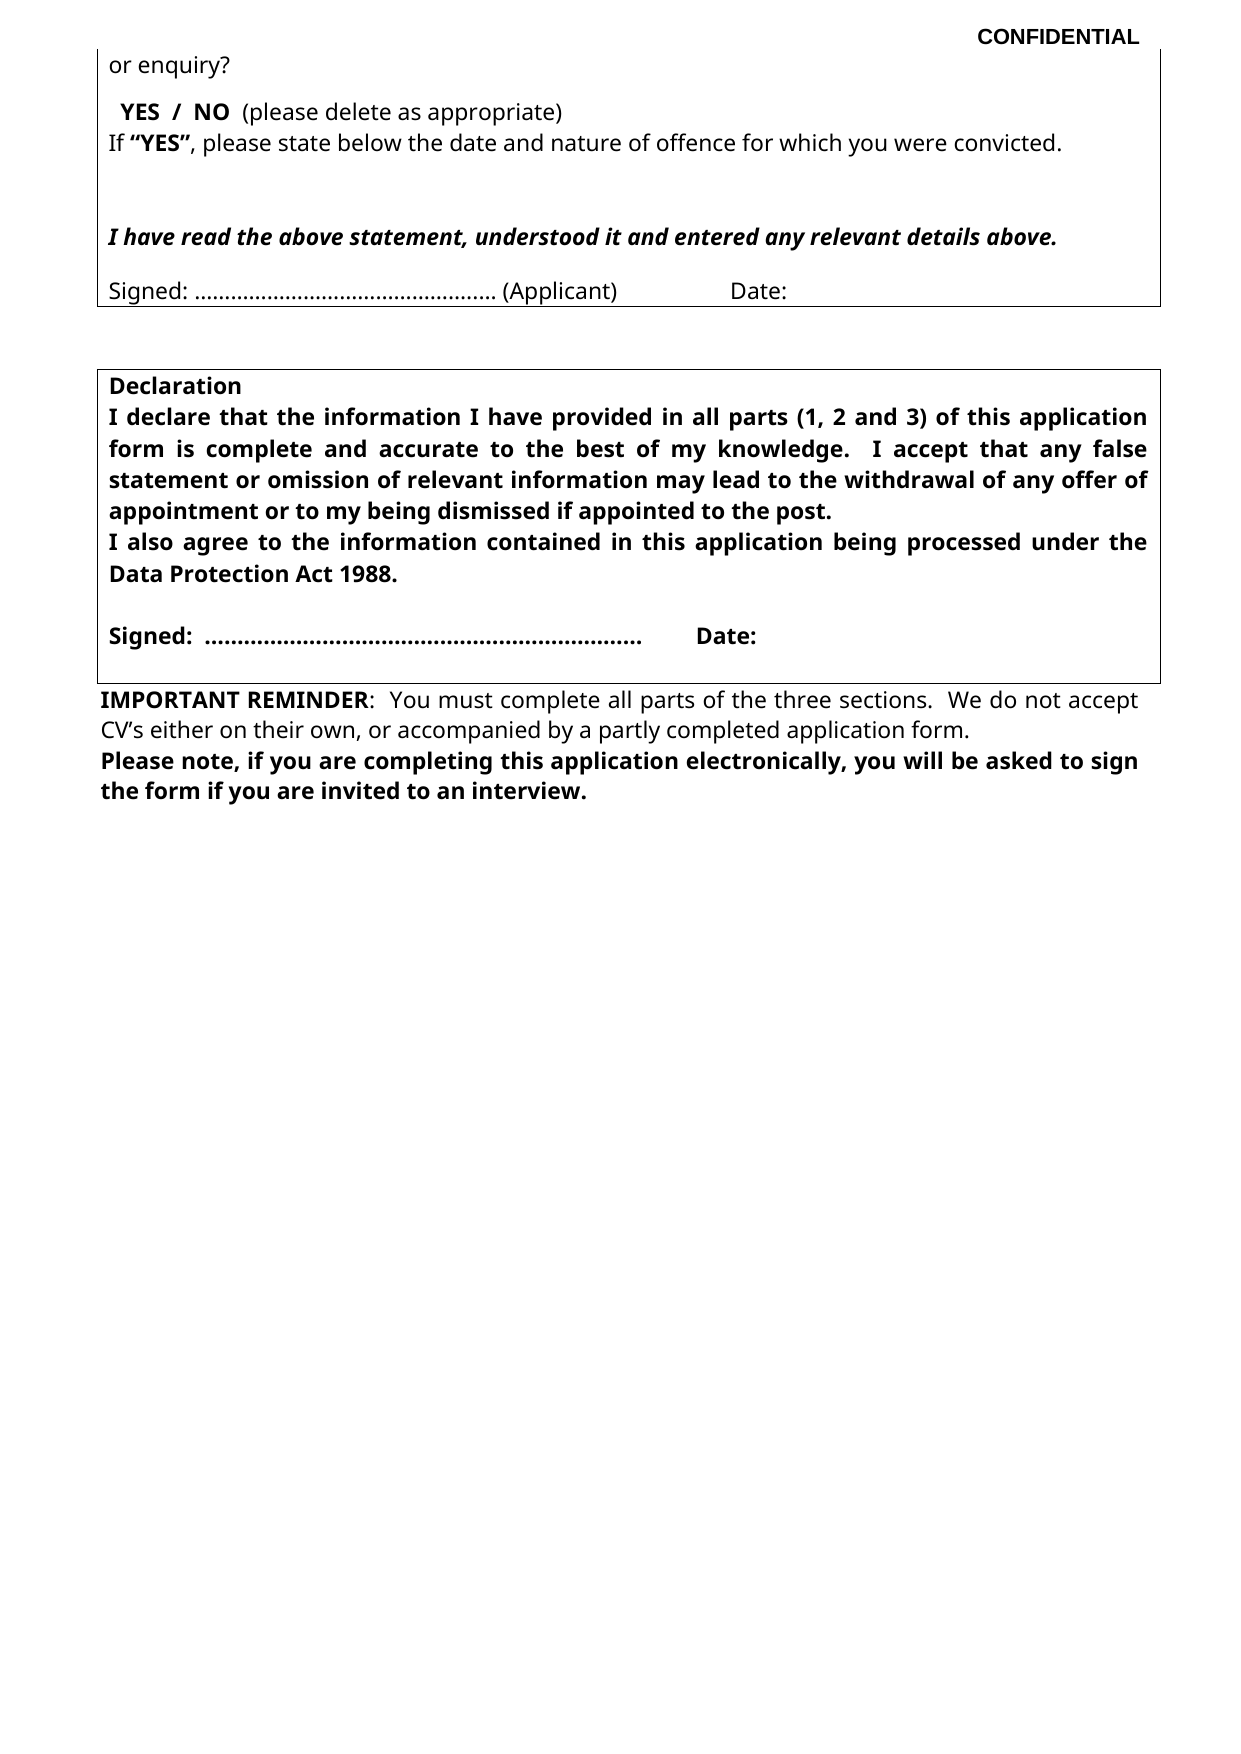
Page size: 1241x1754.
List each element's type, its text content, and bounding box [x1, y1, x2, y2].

text Please note, if you are completing this application electronically, you will be asked to sign the form if you are invited to an interview. [100, 745, 1140, 806]
table_header Declaration I declare that the information I have provided in all parts (1, 2 and 3) of this application form is complete and accurate to the best of my knowledge. I accept that any false statement or omission of relevant information may lead to the withdrawal of any offer of appointment or to my being dismissed if appointed to the post. I also agree to the information contained in this application being processed under the Data Protection Act 1988. Signed: ……………………………………………….………… Date: [98, 370, 1160, 682]
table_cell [98, 49, 1160, 127]
text IMPORTANT REMINDER: You must complete all parts of the three sections. We do not accept CV’s either on their own, or accompanied by a partly completed application form. [100, 684, 1140, 745]
